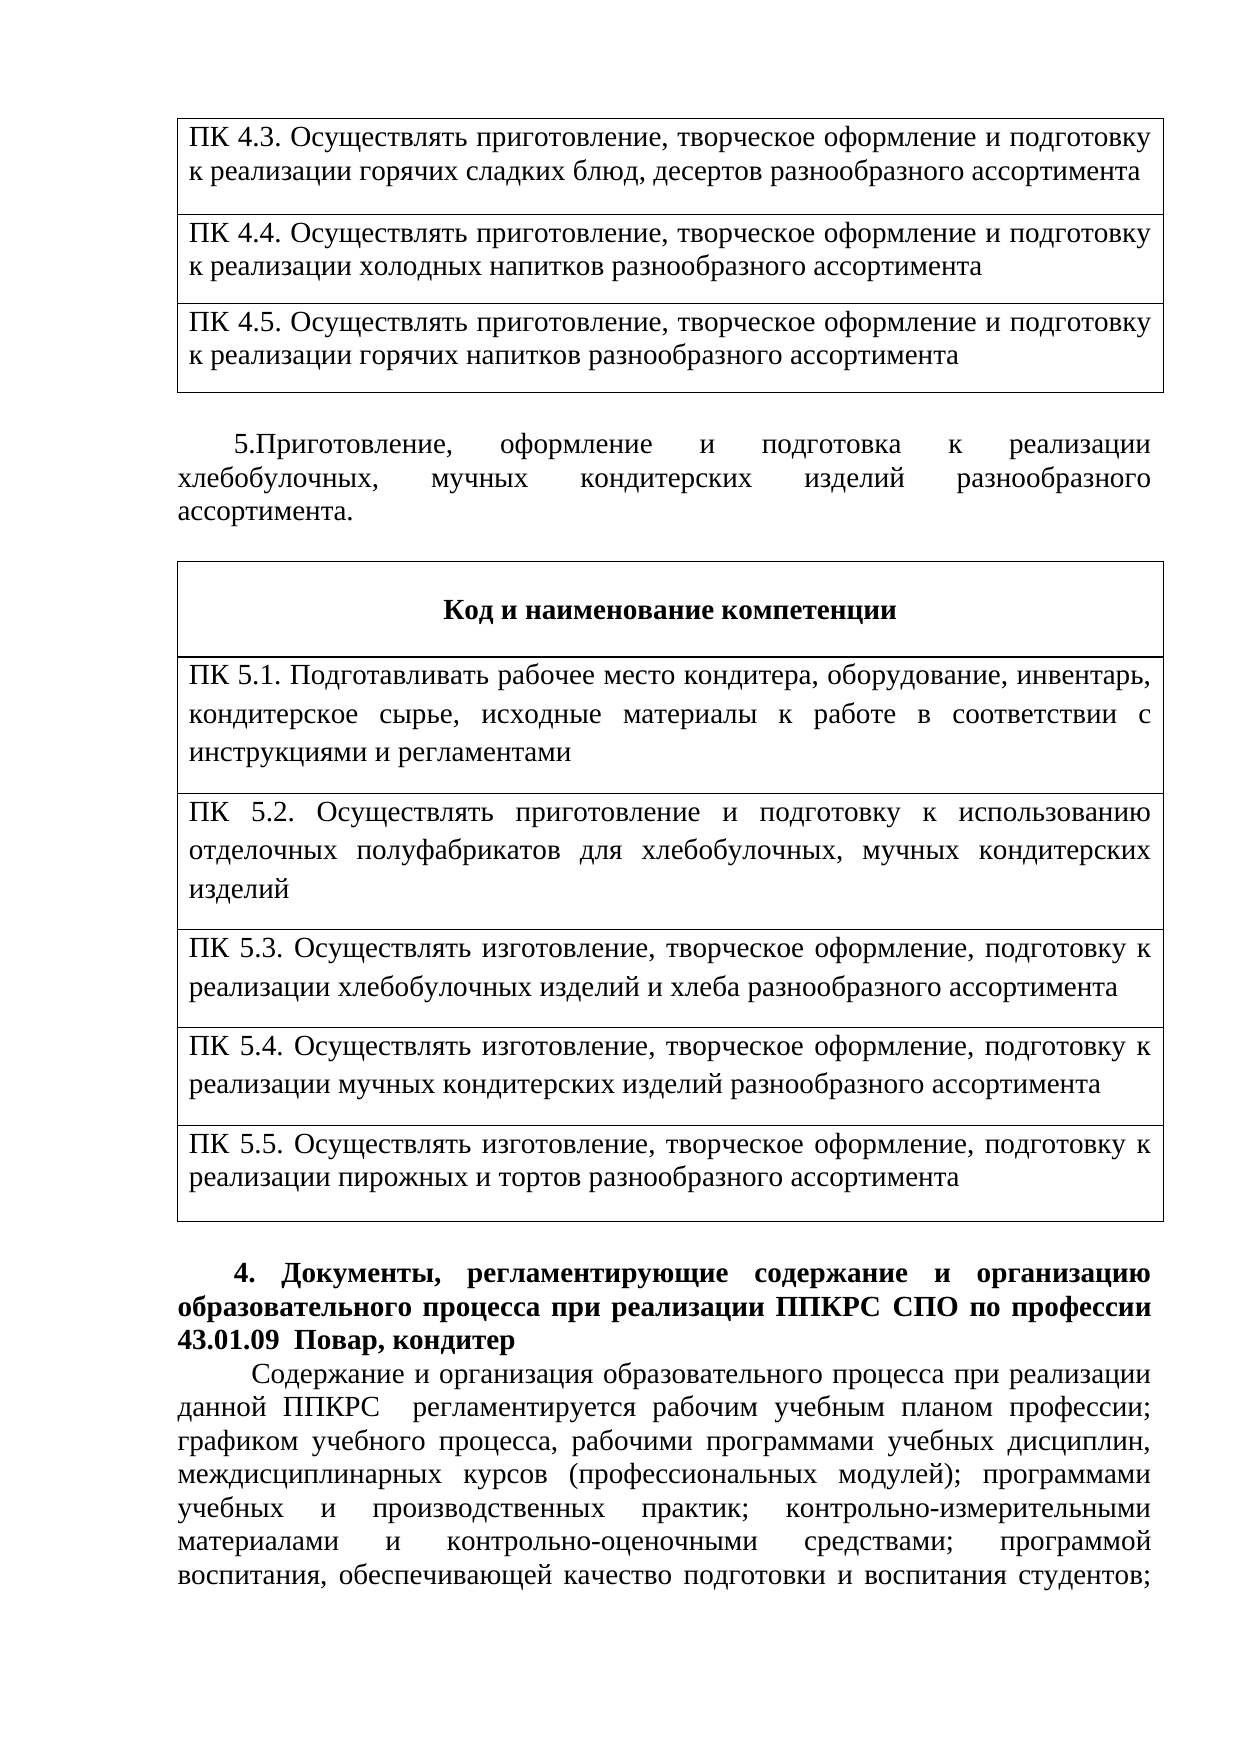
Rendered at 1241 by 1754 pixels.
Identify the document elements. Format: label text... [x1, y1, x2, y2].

table_cell ПК 4.3. Осуществлять приготовление, творческое оформление и подготовку к реализации горячих сладких блюд, десертов разнообразного ассортимента [178, 119, 1163, 214]
table_cell ПК 5.1. Подготавливать рабочее место кондитера, оборудование, инвентарь, кондитерское сырье, исходные материалы к работе в соответствии с инструкциями и регламентами [178, 658, 1163, 793]
table_cell ПК 4.4. Осуществлять приготовление, творческое оформление и подготовку к реализации холодных напитков разнообразного ассортимента [178, 215, 1163, 303]
text 4. Документы, регламентирующие содержание и организацию образовательного процесса при реализации ППКРС СПО по профессии 43.01.09 Повар, кондитер [177, 1255, 1152, 1356]
table_cell ПК 4.5. Осуществлять приготовление, творческое оформление и подготовку к реализации горячих напитков разнообразного ассортимента [178, 304, 1163, 392]
table_cell ПК 5.4. Осуществлять изготовление, творческое оформление, подготовку к реализации мучных кондитерских изделий разнообразного ассортимента [178, 1028, 1163, 1125]
text 5.Приготовление, оформление и подготовка к реализации хлебобулочных, мучных кондитерских изделий разнообразного ассортимента. [177, 426, 1152, 527]
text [177, 1356, 1152, 1591]
table_cell ПК 5.5. Осуществлять изготовление, творческое оформление, подготовку к реализации пирожных и тортов разнообразного ассортимента [178, 1126, 1163, 1221]
table_header Код и наименование компетенции [178, 562, 1163, 656]
table_cell ПК 5.2. Осуществлять приготовление и подготовку к использованию отделочных полуфабрикатов для хлебобулочных, мучных кондитерских изделий [178, 794, 1163, 929]
table_cell ПК 5.3. Осуществлять изготовление, творческое оформление, подготовку к реализации хлебобулочных изделий и хлеба разнообразного ассортимента [178, 930, 1163, 1027]
